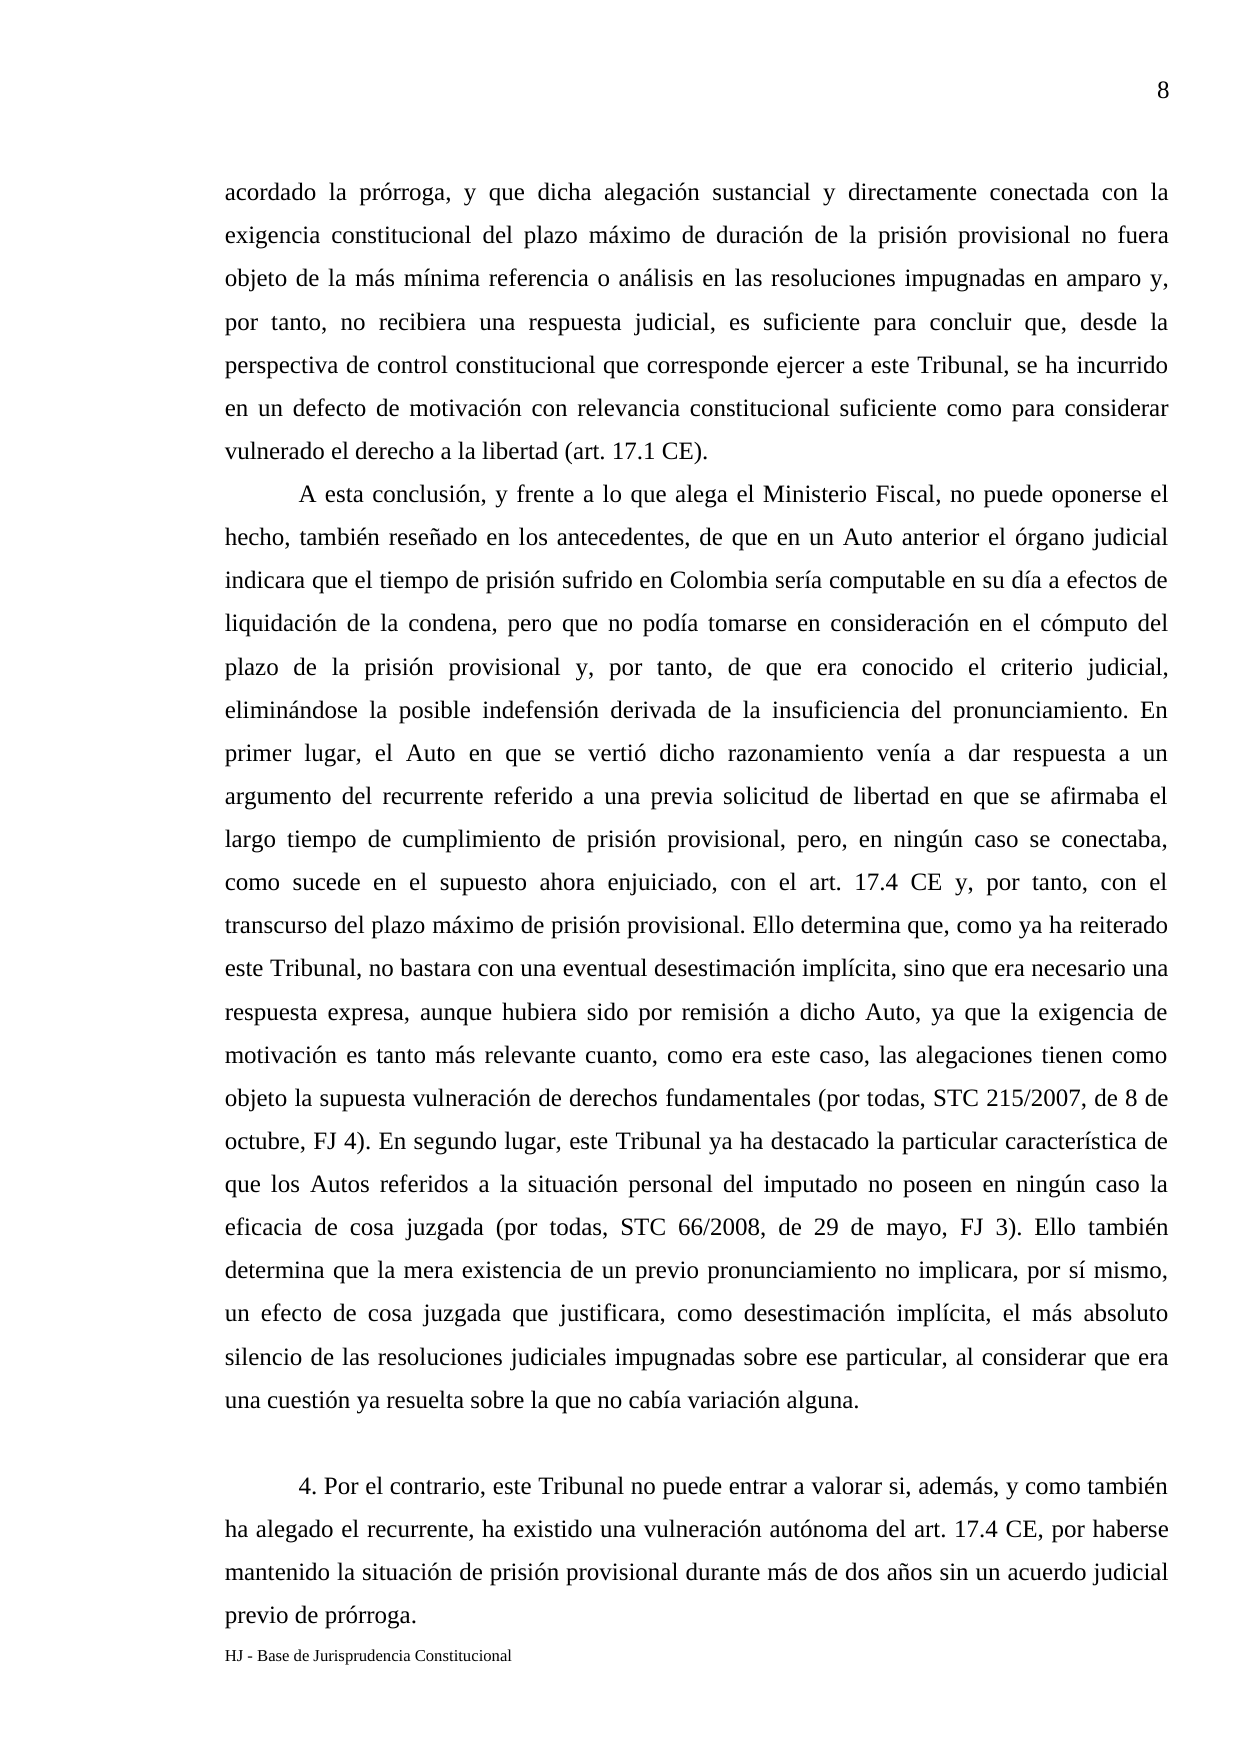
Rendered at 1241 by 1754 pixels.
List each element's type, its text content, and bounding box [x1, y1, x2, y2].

text 4. Por el contrario, este Tribunal no puede entrar a valorar si, además, y como también ha alegado el recurrente, ha existido una vulneración autónoma del art. 17.4 CE, por haberse mantenido la situación de prisión provisional durante más de dos años sin un acuerdo judicial previo de prórroga. [224, 1471, 1169, 1629]
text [224, 177, 1169, 465]
text A esta conclusión, y frente a lo que alega el Ministerio Fiscal, no puede oponerse el hecho, también reseñado en los antecedentes, de que en un Auto anterior el órgano judicial indicara que el tiempo de prisión sufrido en Colombia sería computable en su día a efectos de liquidación de la condena, pero que no podía tomarse en consideración en el cómputo del plazo de la prisión provisional y, por tanto, de que era conocido el criterio judicial, eliminándose la posible indefensión derivada de la insuficiencia del pronunciamiento. En primer lugar, el Auto en que se vertió dicho razonamiento venía a dar respuesta a un argumento del recurrente referido a una previa solicitud de libertad en que se afirmaba el largo tiempo de cumplimiento de prisión provisional, pero, en ningún caso se conectaba, como sucede en el supuesto ahora enjuiciado, con el art. 17.4 CE y, por tanto, con el transcurso del plazo máximo de prisión provisional. Ello determina que, como ya ha reiterado este Tribunal, no bastara con una eventual desestimación implícita, sino que era necesario una respuesta expresa, aunque hubiera sido por remisión a dicho Auto, ya que la exigencia de motivación es tanto más relevante cuanto, como era este caso, las alegaciones tienen como objeto la supuesta vulneración de derechos fundamentales (por todas, STC 215/2007, de 8 de octubre, FJ 4). En segundo lugar, este Tribunal ya ha destacado la particular característica de que los Autos referidos a la situación personal del imputado no poseen en ningún caso la eficacia de cosa juzgada (por todas, STC 66/2008, de 29 de mayo, FJ 3). Ello también determina que la mera existencia de un previo pronunciamiento no implicara, por sí mismo, un efecto de cosa juzgada que justificara, como desestimación implícita, el más absoluto silencio de las resoluciones judiciales impugnadas sobre ese particular, al considerar que era una cuestión ya resuelta sobre la que no cabía variación alguna. [224, 479, 1169, 1413]
